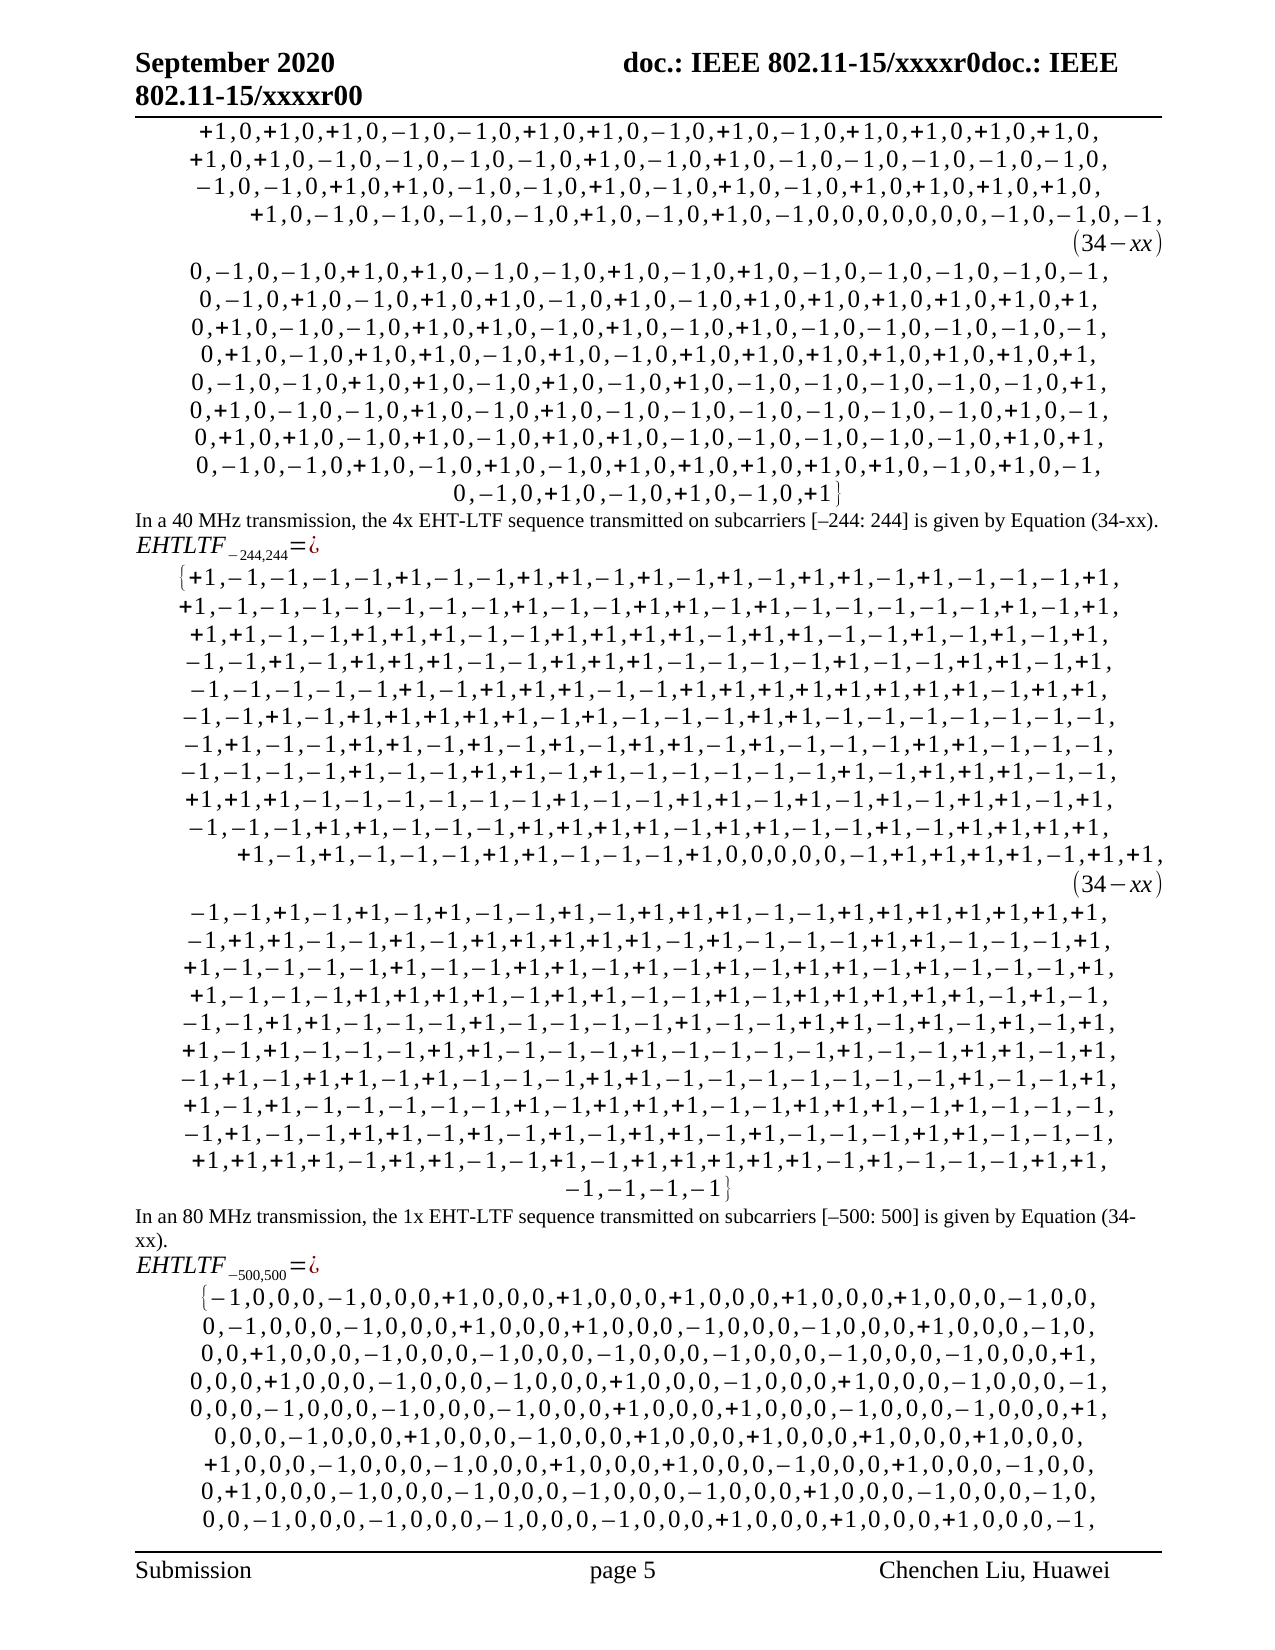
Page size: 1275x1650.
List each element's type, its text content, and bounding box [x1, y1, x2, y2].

text In a 40 MHz transmission, the 4x EHT-LTF sequence transmitted on subcarriers [–244: 244] is given by Equation (34-xx). [135, 508, 1162, 532]
text In an 80 MHz transmission, the 1x EHT-LTF sequence transmitted on subcarriers [–500: 500] is given by Equation (34-xx). [135, 1204, 1162, 1252]
